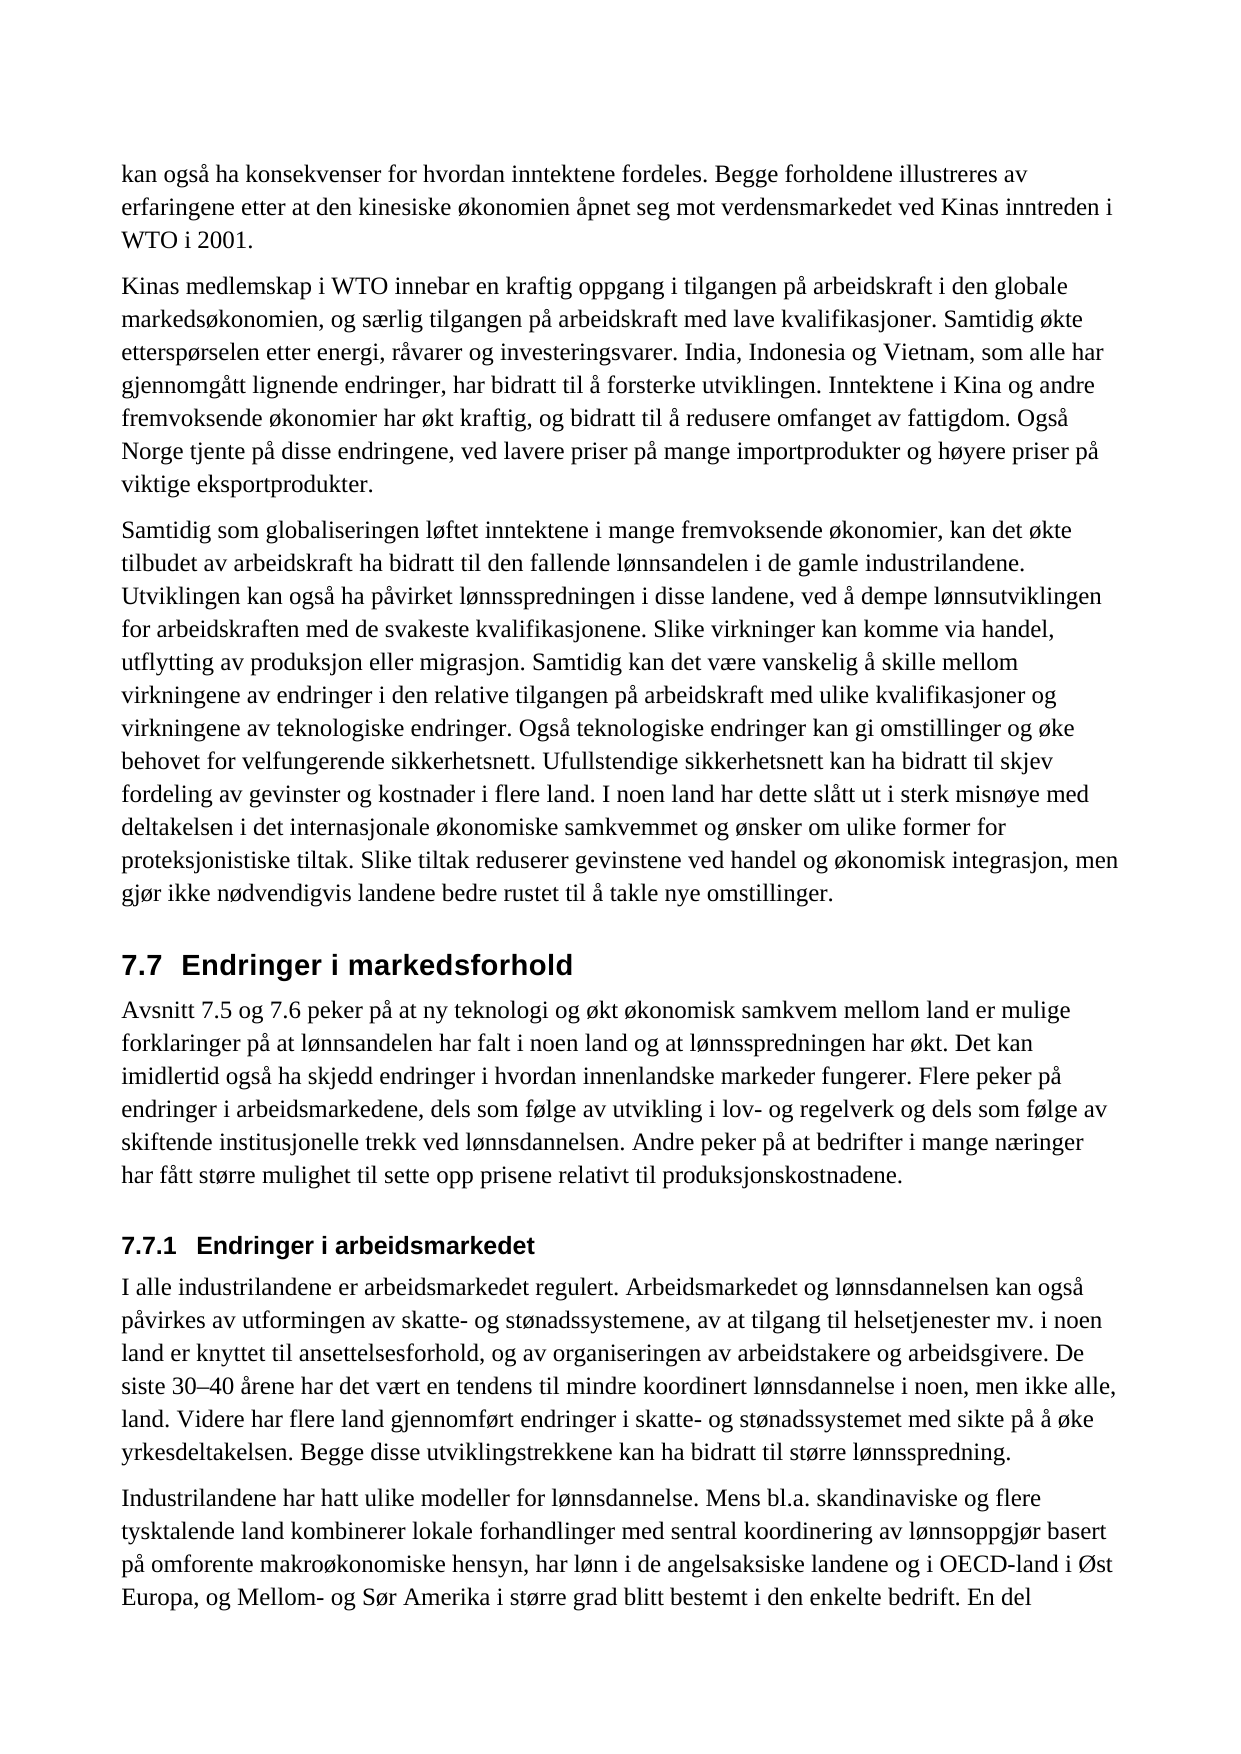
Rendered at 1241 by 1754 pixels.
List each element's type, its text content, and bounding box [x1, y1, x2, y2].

text Samtidig som globaliseringen løftet inntektene i mange fremvoksende økonomier, kan det økte tilbudet av arbeidskraft ha bidratt til den fallende lønnsandelen i de gamle industrilandene. Utviklingen kan også ha påvirket lønnsspredningen i disse landene, ved å dempe lønnsutviklingen for arbeidskraften med de svakeste kvalifikasjonene. Slike virkninger kan komme via handel, utflytting av produksjon eller migrasjon. Samtidig kan det være vanskelig å skille mellom virkningene av endringer i den relative tilgangen på arbeidskraft med ulike kvalifikasjoner og virkningene av teknologiske endringer. Også teknologiske endringer kan gi omstillinger og øke behovet for velfungerende sikkerhetsnett. Ufullstendige sikkerhetsnett kan ha bidratt til skjev fordeling av gevinster og kostnader i flere land. I noen land har dette slått ut i sterk misnøye med deltakelsen i det internasjonale økonomiske samkvemmet og ønsker om ulike former for proteksjonistiske tiltak. Slike tiltak reduserer gevinstene ved handel og økonomisk integrasjon, men gjør ikke nødvendigvis landene bedre rustet til å takle nye omstillinger. [121, 515, 1119, 907]
text Avsnitt 7.5 og 7.6 peker på at ny teknologi og økt økonomisk samkvem mellom land er mulige forklaringer på at lønnsandelen har falt i noen land og at lønnsspredningen har økt. Det kan imidlertid også ha skjedd endringer i hvordan innenlandske markeder fungerer. Flere peker på endringer i arbeidsmarkedene, dels som følge av utvikling i lov- og regelverk og dels som følge av skiftende institusjonelle trekk ved lønnsdannelsen. Andre peker på at bedrifter i mange næringer har fått større mulighet til sette opp prisene relativt til produksjonskostnadene. [121, 995, 1119, 1189]
text Kinas medlemskap i WTO innebar en kraftig oppgang i tilgangen på arbeidskraft i den globale markedsøkonomien, og særlig tilgangen på arbeidskraft med lave kvalifikasjoner. Samtidig økte etterspørselen etter energi, råvarer og investeringsvarer. India, Indonesia og Vietnam, som alle har gjennomgått lignende endringer, har bidratt til å forsterke utviklingen. Inntektene i Kina og andre fremvoksende økonomier har økt kraftig, og bidratt til å redusere omfanget av fattigdom. Også Norge tjente på disse endringene, ved lavere priser på mange importprodukter og høyere priser på viktige eksportprodukter. [121, 271, 1119, 498]
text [121, 1483, 1119, 1611]
subtitle Endringer i arbeidsmarkedet [121, 1231, 1119, 1260]
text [121, 159, 1119, 254]
text I alle industrilandene er arbeidsmarkedet regulert. Arbeidsmarkedet og lønnsdannelsen kan også påvirkes av utformingen av skatte- og stønadssystemene, av at tilgang til helsetjenester mv. i noen land er knyttet til ansettelsesforhold, og av organiseringen av arbeidstakere og arbeidsgivere. De siste 30–40 årene har det vært en tendens til mindre koordinert lønnsdannelse i noen, men ikke alle, land. Videre har flere land gjennomført endringer i skatte- og stønadssystemet med sikte på å øke yrkesdeltakelsen. Begge disse utviklingstrekkene kan ha bidratt til større lønnsspredning. [121, 1272, 1119, 1466]
subtitle Endringer i markedsforhold [121, 948, 1119, 982]
